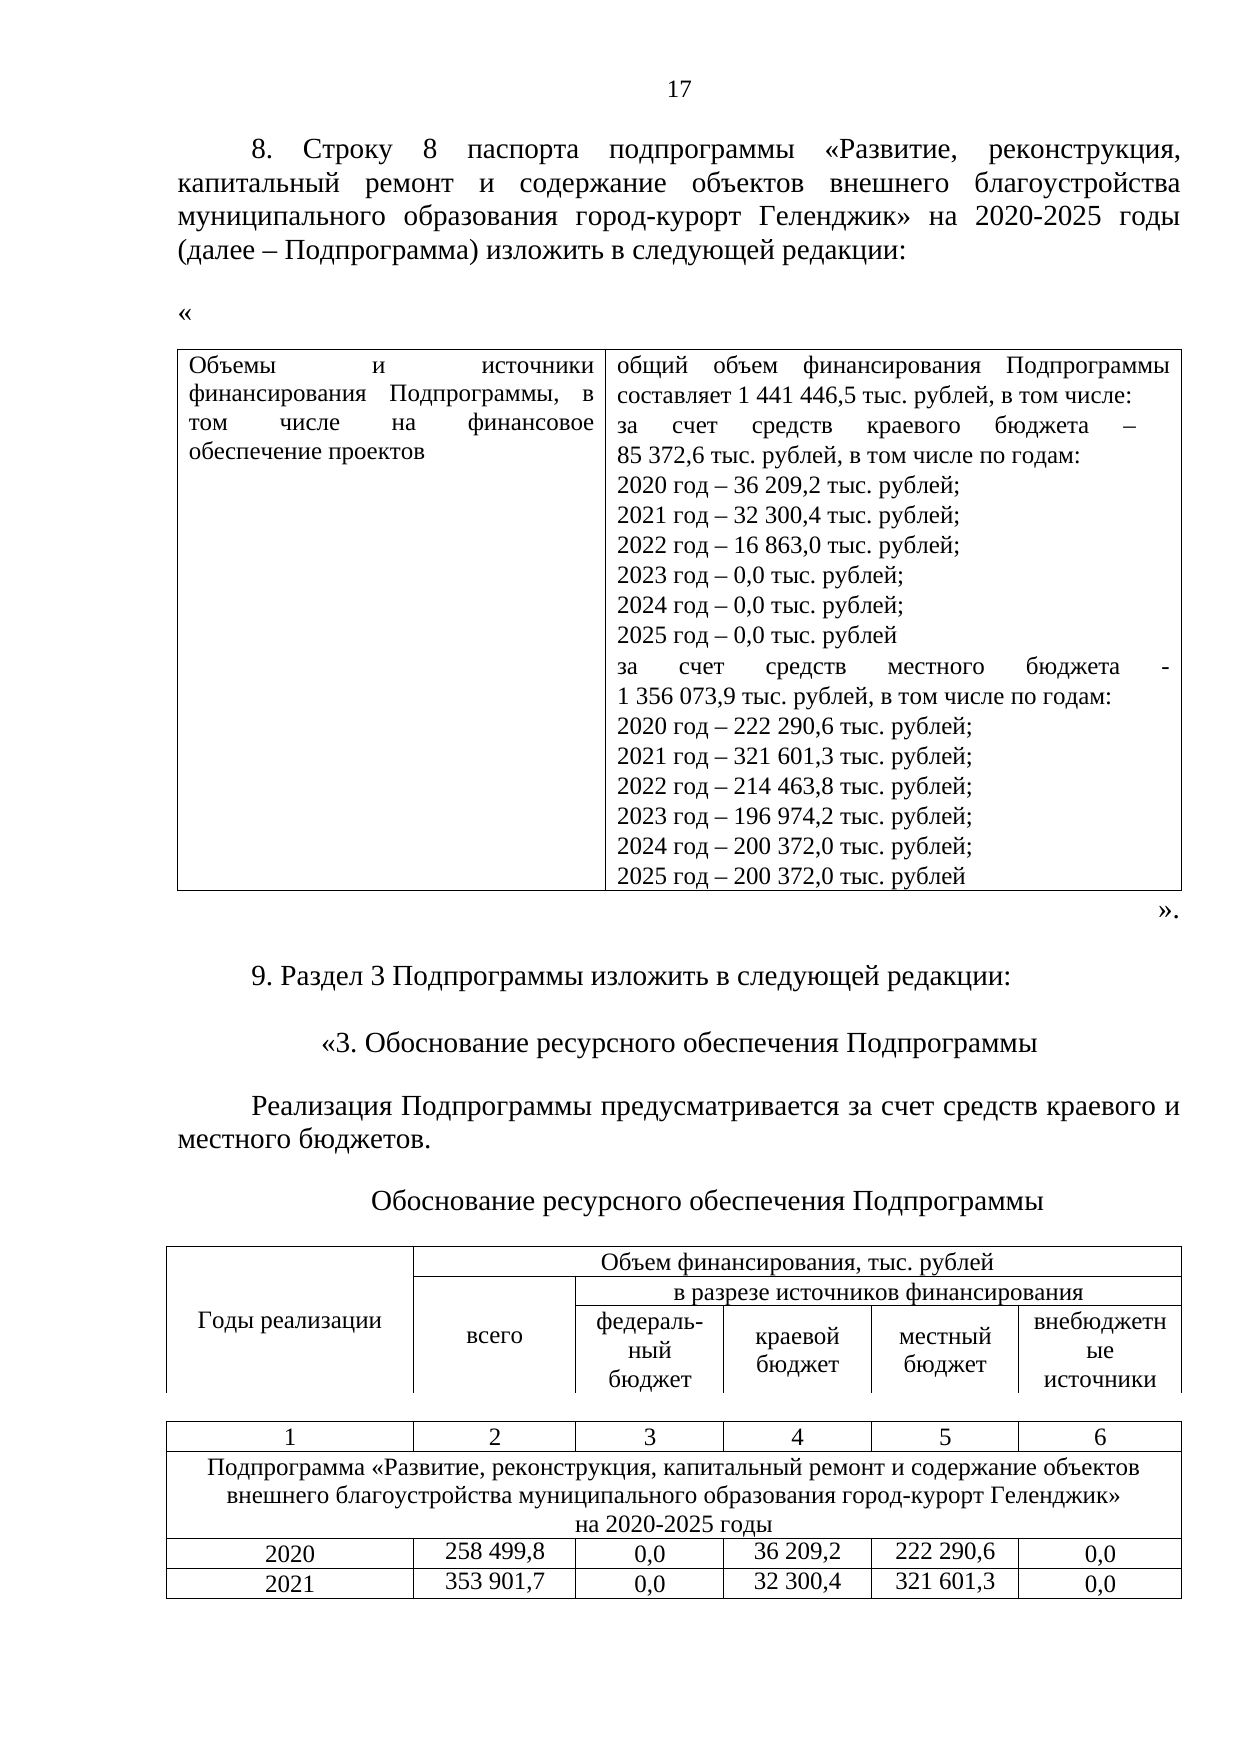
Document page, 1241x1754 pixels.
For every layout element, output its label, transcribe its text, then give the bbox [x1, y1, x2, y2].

table_cell 0,0 [1019, 1539, 1181, 1568]
table_header Объемы и источники финансирования Подпрограммы, в том числе на финансовое обеспечение проектов [178, 350, 605, 890]
text Реализация Подпрограммы предусматривается за счет средств краевого и местного бюджетов. [177, 1088, 1181, 1155]
table_cell Подпрограмма «Развитие, реконструкция, капитальный ремонт и содержание объектов внешнего благоустройства муниципального образования город-курорт Геленджик» на 2020-2025 годы [167, 1452, 1181, 1538]
table_cell 0,0 [576, 1539, 723, 1568]
text 8. Строку 8 паспорта подпрограммы «Развитие, реконструкция, капитальный ремонт и содержание объектов внешнего благоустройства муниципального образования город-курорт Геленджик» на 2020-2025 годы (далее – Подпрограмма) изложить в следующей редакции: [177, 131, 1181, 266]
table_header 3 [576, 1422, 723, 1451]
table_cell 321 601,3 [872, 1569, 1018, 1597]
table_cell федеральный бюджет [576, 1306, 723, 1393]
table_cell местный бюджет [872, 1306, 1018, 1393]
table_cell 36 209,2 [724, 1539, 871, 1568]
table_cell 2021 [167, 1569, 413, 1597]
table_cell 258 499,8 [414, 1539, 575, 1568]
text 9. Раздел 3 Подпрограммы изложить в следующей редакции: [177, 958, 1181, 992]
table_cell 32 300,4 [724, 1569, 871, 1597]
table_cell краевой бюджет [724, 1306, 871, 1393]
text «3. Обоснование ресурсного обеспечения Подпрограммы [177, 1025, 1181, 1059]
table_header 5 [872, 1422, 1018, 1451]
table_header 4 [724, 1422, 871, 1451]
table_cell 0,0 [1019, 1569, 1181, 1597]
table_cell всего [414, 1277, 575, 1393]
text ». [177, 891, 1181, 925]
table_cell 353 901,7 [414, 1569, 575, 1597]
table_cell 0,0 [576, 1569, 723, 1597]
table_header 1 [167, 1422, 413, 1451]
text « [177, 294, 1181, 328]
table_cell 222 290,6 [872, 1539, 1018, 1568]
table_header Объем финансирования, тыс. рублей [414, 1247, 1181, 1276]
table_cell 2020 [167, 1539, 413, 1568]
table_cell в разрезе источников финансирования [576, 1277, 1181, 1305]
table_header общий объем финансирования Подпрограммы составляет 1 441 446,5 тыс. рублей, в том числе: за счет средств краевого бюджета – 85 372,6 тыс. рублей, в том числе по годам: 2020 год – 36 209,2 тыс. рублей; 2021 год – 32 300,4 тыс. рублей; 2022 год – 16 863,0 тыс. рублей; 2023 год – 0,0 тыс. рублей; 2024 год – 0,0 тыс. рублей; 2025 год – 0,0 тыс. рублей за счет средств местного бюджета - 1 356 073,9 тыс. рублей, в том числе по годам: 2020 год – 222 290,6 тыс. рублей; 2021 год – 321 601,3 тыс. рублей; 2022 год – 214 463,8 тыс. рублей; 2023 год – 196 974,2 тыс. рублей; 2024 год – 200 372,0 тыс. рублей; 2025 год – 200 372,0 тыс. рублей [606, 350, 1181, 890]
text Обоснование ресурсного обеспечения Подпрограммы [177, 1183, 1181, 1217]
table_header Годы реализации [167, 1247, 413, 1393]
table_cell внебюджетные источники [1019, 1306, 1181, 1393]
table_header 6 [1019, 1422, 1181, 1451]
table_header 2 [414, 1422, 575, 1451]
